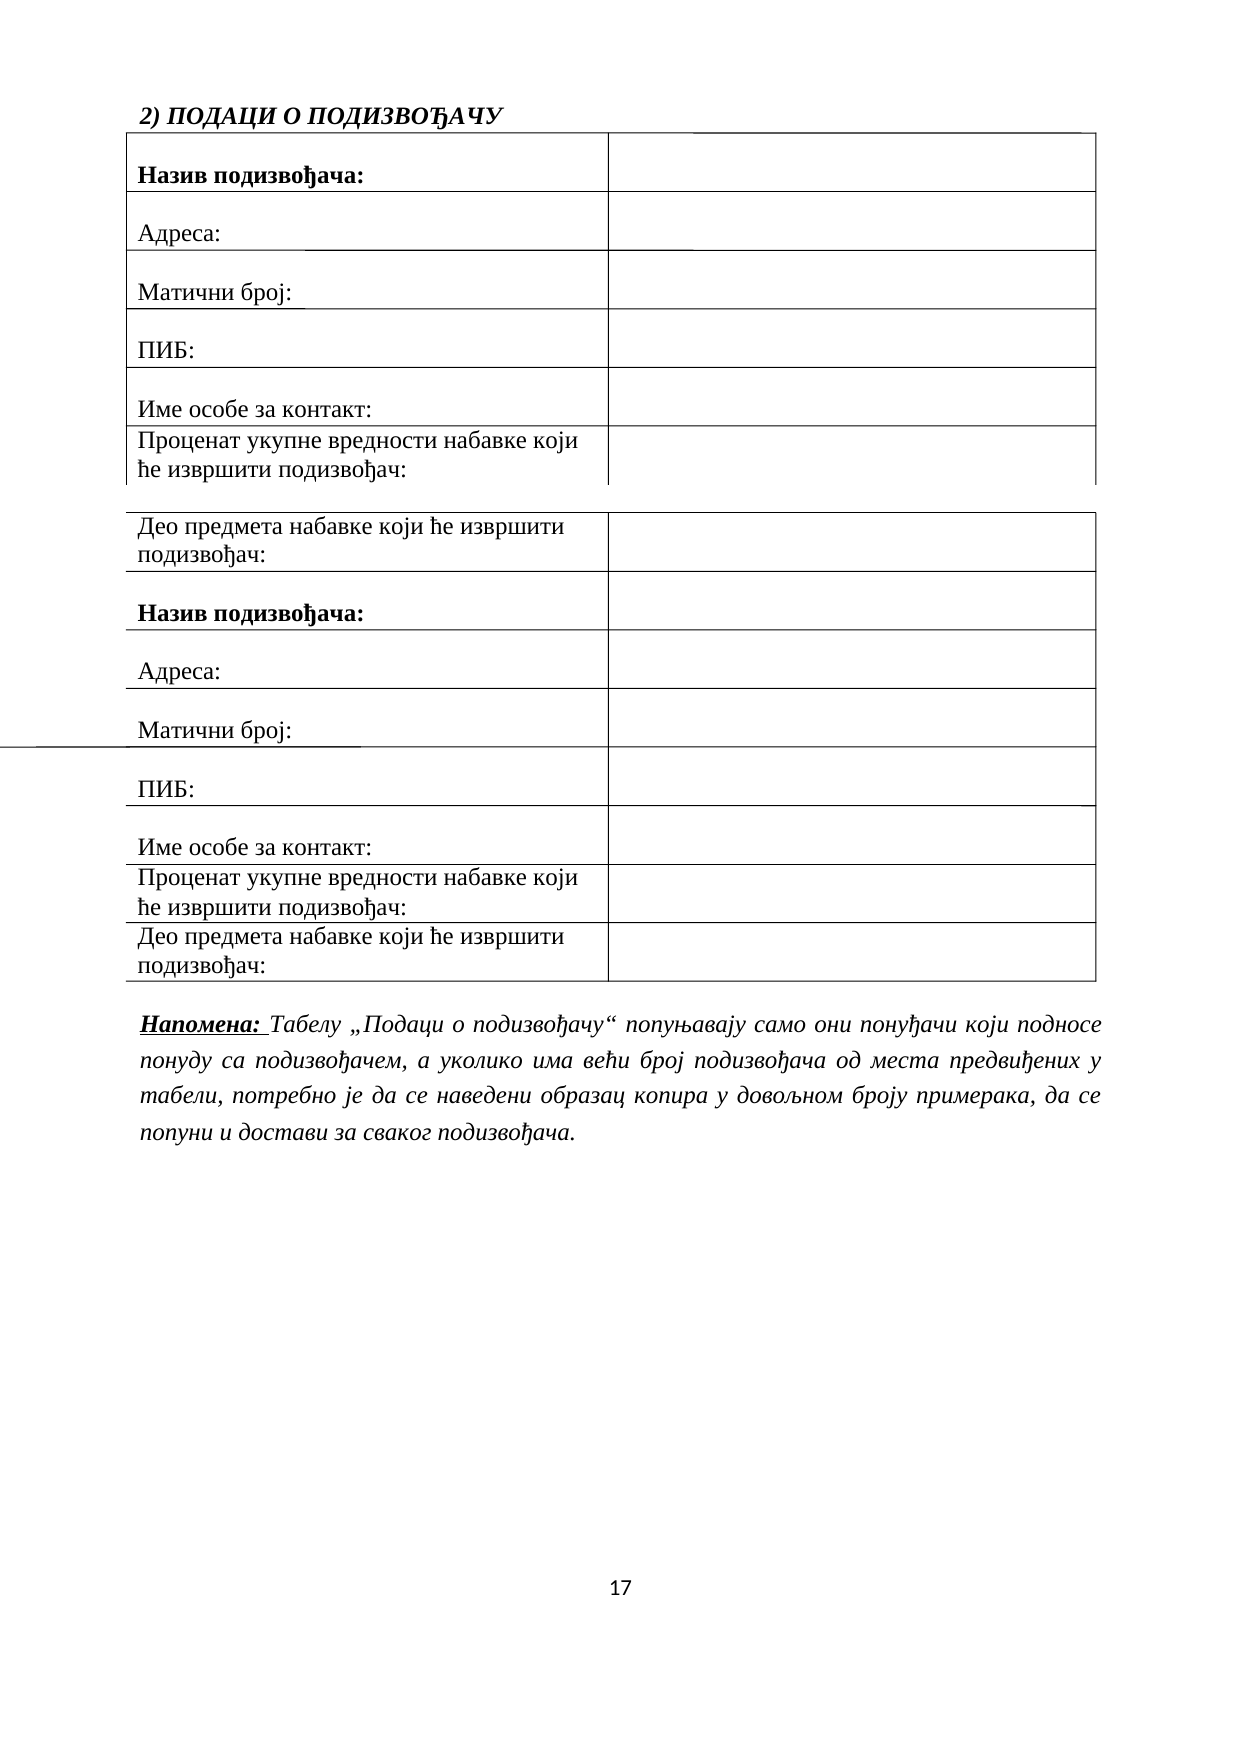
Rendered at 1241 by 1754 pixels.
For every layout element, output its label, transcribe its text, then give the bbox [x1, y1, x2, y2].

text Проценат укупне вредности набавке који [137, 863, 1103, 892]
text Адреса: [137, 656, 1103, 685]
text ће извршити подизвођач: [137, 454, 1103, 482]
text ПИБ: [137, 336, 1103, 364]
text Назив подизвођача: [137, 598, 1103, 627]
text Проценат укупне вредности набавке који [137, 425, 1103, 454]
text Матични број: [137, 277, 1103, 306]
text Адреса: [137, 218, 1103, 247]
text Део предмета набавке који ће извршити [137, 511, 1103, 539]
text ће извршити подизвођач: [137, 892, 1103, 920]
text 2) ПОДАЦИ О ПОДИЗВОЂАЧУ [139, 101, 1103, 130]
text Име особе за контакт: [137, 394, 1103, 423]
text подизвођач: [137, 539, 1103, 568]
text Име особе за контакт: [137, 832, 1103, 861]
text Део предмета набавке који ће извршити [137, 921, 1103, 950]
text Матични број: [137, 715, 1103, 744]
text Напомена: Табелу „Подаци о подизвођачу“ попуњавају само они понуђачи који подносе понуду са подизвођачем, а уколико има већи број подизвођача од места предвиђених у табели, потребно је да се наведени образац копира у довољном броју примерака, да се попуни и достави за сваког подизвођача. [139, 1009, 1103, 1145]
text ПИБ: [137, 774, 1103, 802]
text подизвођач: [137, 950, 1103, 979]
text Назив подизвођача: [137, 160, 1103, 188]
